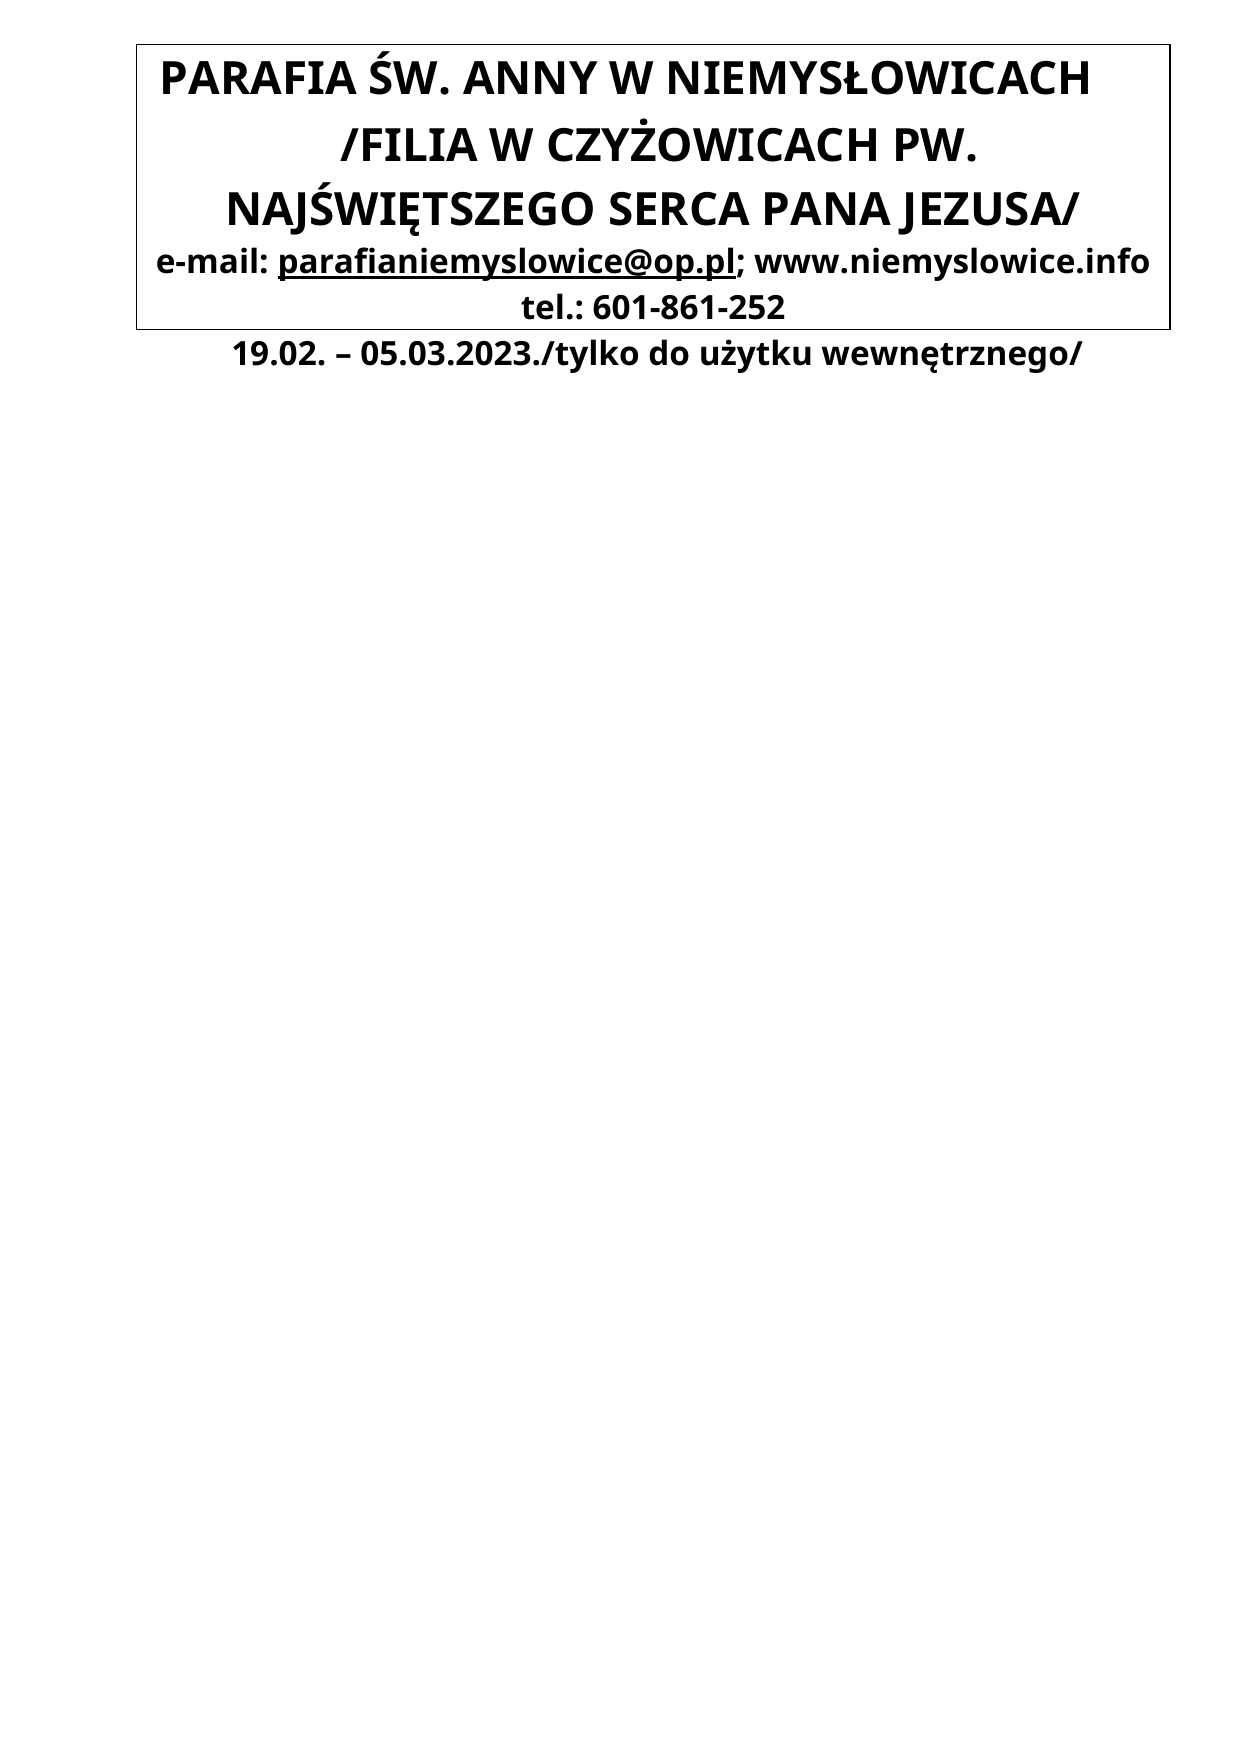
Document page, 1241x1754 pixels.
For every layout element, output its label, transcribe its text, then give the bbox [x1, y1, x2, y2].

text 19.02. – 05.03.2023./tylko do użytku wewnętrznego/ [148, 330, 1167, 376]
table_header PARAFIA ŚW. ANNY W NIEMYSŁOWICACH /FILIA W CZYŻOWICACH PW. NAJŚWIĘTSZEGO SERCA PANA JEZUSA/ e-mail: parafianiemyslowice@op.pl; www.niemyslowice.info tel.: 601-861-252 [137, 45, 1169, 329]
